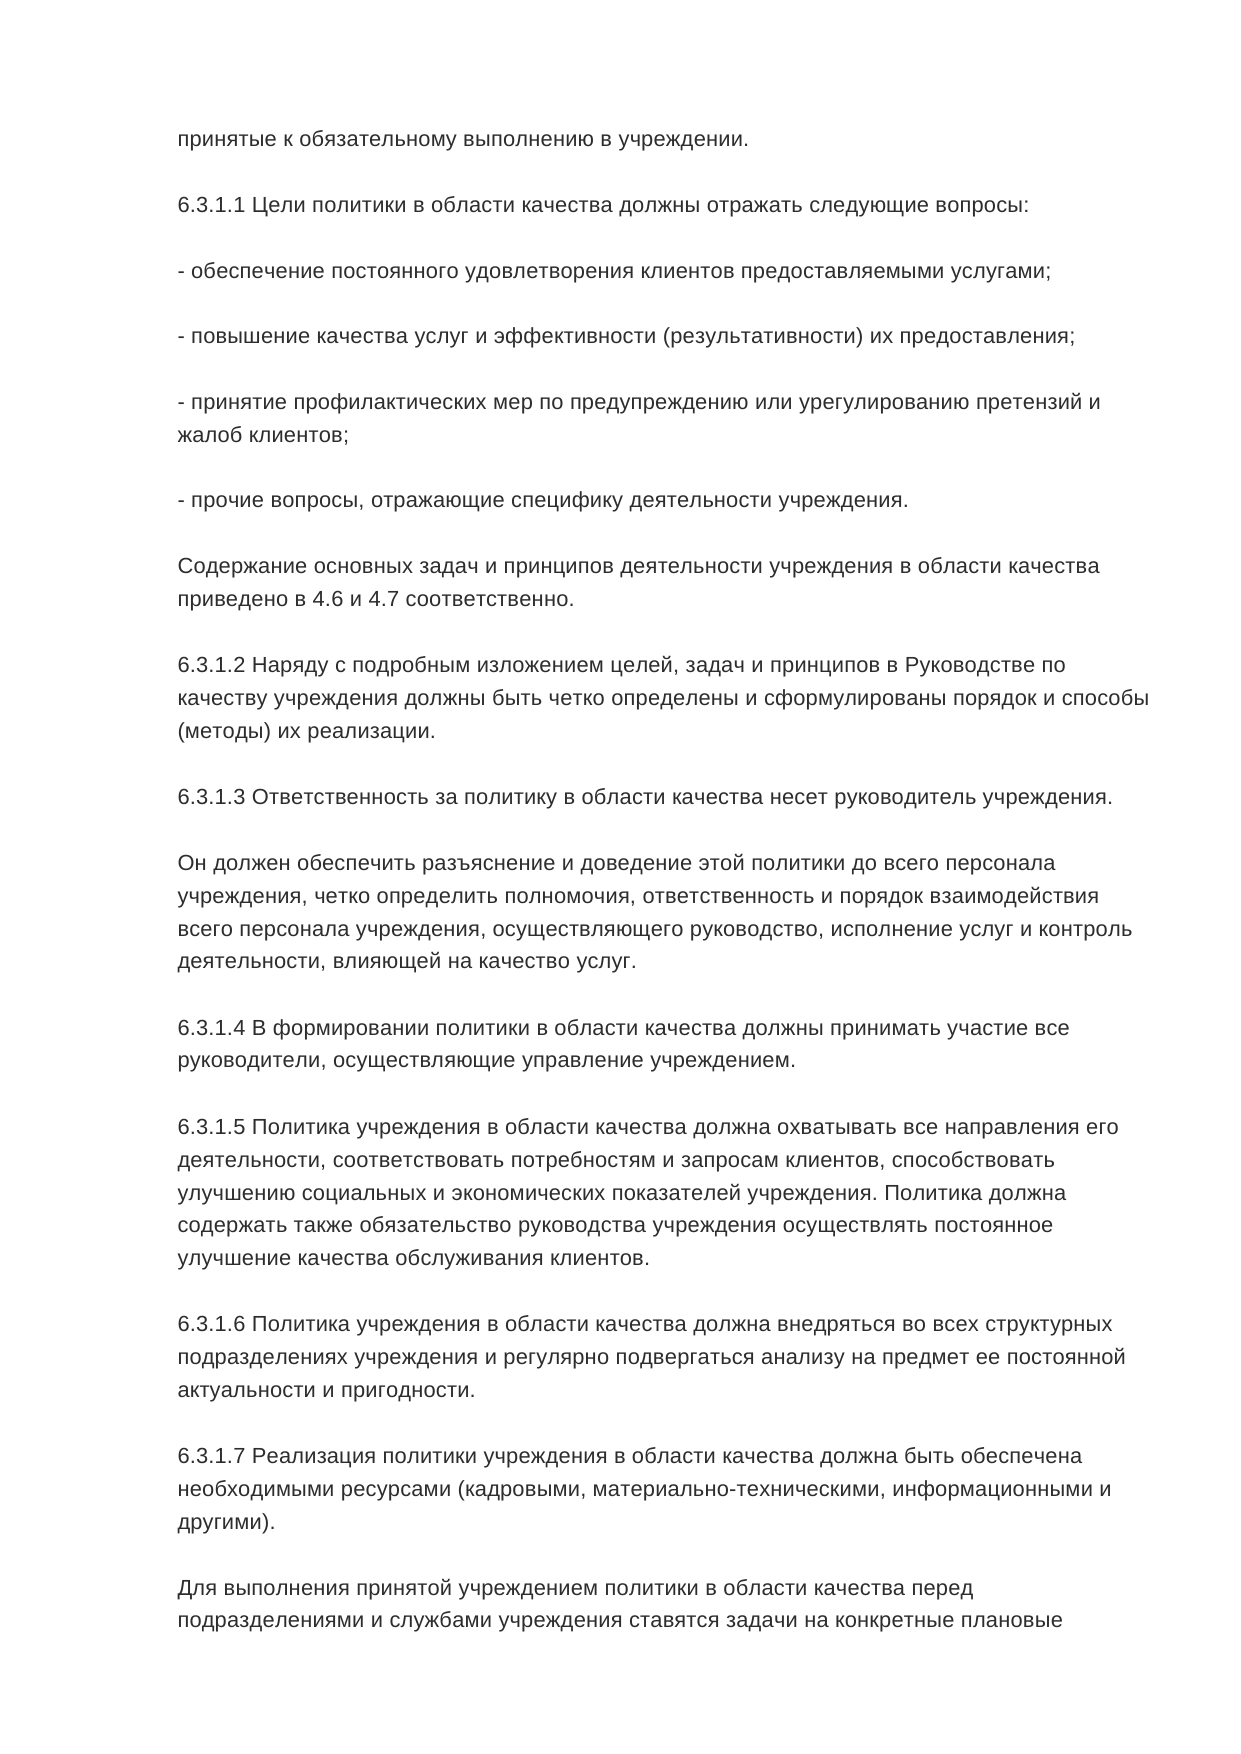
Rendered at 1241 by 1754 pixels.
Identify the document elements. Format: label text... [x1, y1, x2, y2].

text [177, 118, 1152, 184]
text 6.3.1.3 Ответственность за политику в области качества несет руководитель учреждения. Он должен обеспечить разъяснение и доведение этой политики до всего персонала учреждения, четко определить полномочия, ответственность и порядок взаимодействия всего персонала учреждения, осуществляющего руководство, исполнение услуг и контроль деятельности, влияющей на качество услуг. [177, 777, 1152, 1007]
text 6.3.1.5 Политика учреждения в области качества должна охватывать все направления его деятельности, соответствовать потребностям и запросам клиентов, способствовать улучшению социальных и экономических показателей учреждения. Политика должна содержать также обязательство руководства учреждения осуществлять постоянное улучшение качества обслуживания клиентов. [177, 1106, 1152, 1304]
text 6.3.1.2 Наряду с подробным изложением целей, задач и принципов в Руководстве по качеству учреждения должны быть четко определены и сформулированы порядок и способы (методы) их реализации. [177, 644, 1152, 777]
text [177, 1436, 1152, 1633]
text 6.3.1.6 Политика учреждения в области качества должна внедряться во всех структурных подразделениях учреждения и регулярно подвергаться анализу на предмет ее постоянной актуальности и пригодности. [177, 1304, 1152, 1436]
text 6.3.1.1 Цели политики в области качества должны отражать следующие вопросы: - обеспечение постоянного удовлетворения клиентов предоставляемыми услугами; - повышение качества услуг и эффективности (результативности) их предоставления; - принятие профилактических мер по предупреждению или урегулированию претензий и жалоб клиентов; - прочие вопросы, отражающие специфику деятельности учреждения. Содержание основных задач и принципов деятельности учреждения в области качества приведено в 4.6 и 4.7 соответственно. [177, 184, 1152, 644]
text 6.3.1.4 В формировании политики в области качества должны принимать участие все руководители, осуществляющие управление учреждением. [177, 1007, 1152, 1106]
